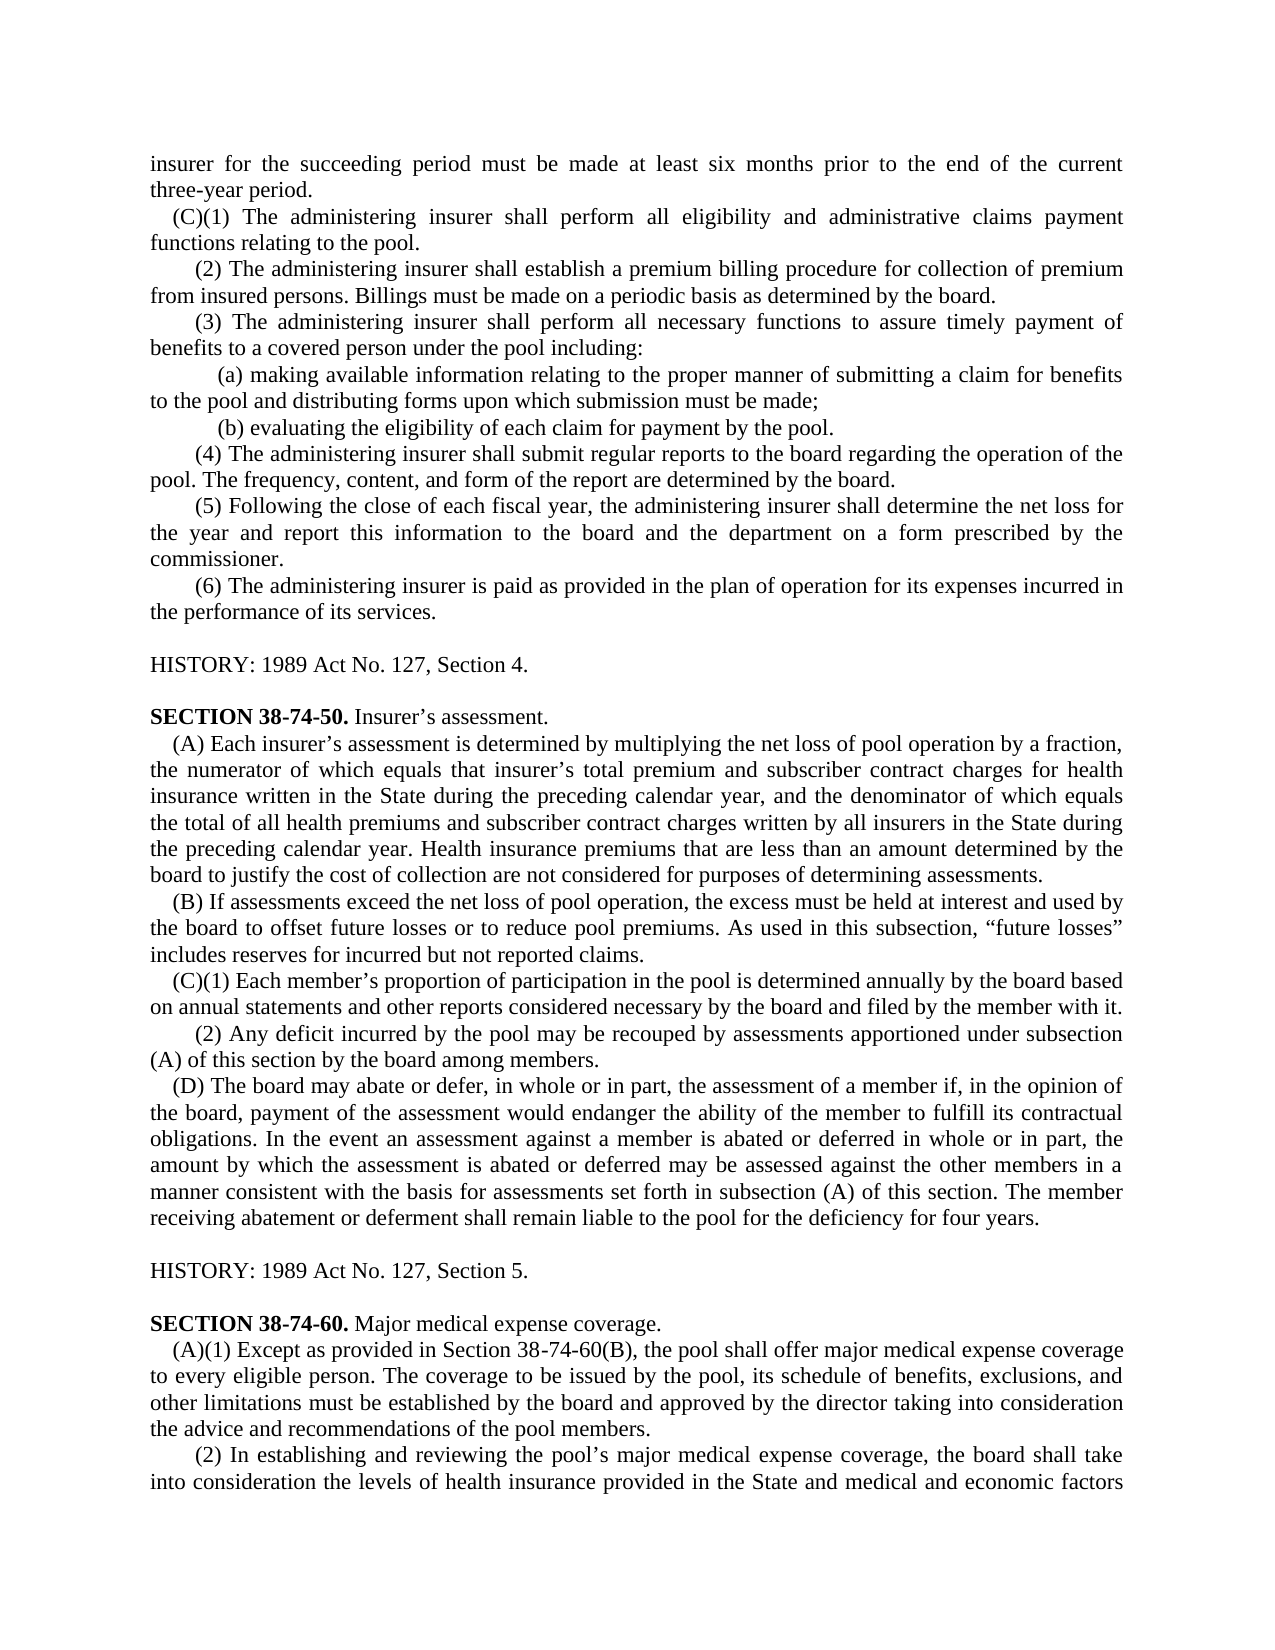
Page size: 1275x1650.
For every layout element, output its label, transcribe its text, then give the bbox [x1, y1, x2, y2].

text (C)(1) Each member’s proportion of participation in the pool is determined annually by the board based on annual statements and other reports considered necessary by the board and filed by the member with it. [150, 967, 1125, 1020]
text (a) making available information relating to the proper manner of submitting a claim for benefits to the pool and distributing forms upon which submission must be made; [150, 361, 1125, 413]
text HISTORY: 1989 Act No. 127, Section 5. [150, 1257, 1125, 1283]
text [150, 1441, 1125, 1494]
text (b) evaluating the eligibility of each claim for payment by the pool. [150, 413, 1125, 440]
text (A) Each insurer’s assessment is determined by multiplying the net loss of pool operation by a fraction, the numerator of which equals that insurer’s total premium and subscriber contract charges for health insurance written in the State during the preceding calendar year, and the denominator of which equals the total of all health premiums and subscriber contract charges written by all insurers in the State during the preceding calendar year. Health insurance premiums that are less than an amount determined by the board to justify the cost of collection are not considered for purposes of determining assessments. [150, 730, 1125, 888]
text (3) The administering insurer shall perform all necessary functions to assure timely payment of benefits to a covered person under the pool including: [150, 308, 1125, 361]
text SECTION 38-74-60. Major medical expense coverage. [150, 1309, 1125, 1336]
text (5) Following the close of each fiscal year, the administering insurer shall determine the net loss for the year and report this information to the board and the department on a form prescribed by the commissioner. [150, 493, 1125, 572]
text (6) The administering insurer is paid as provided in the plan of operation for its expenses incurred in the performance of its services. [150, 572, 1125, 624]
text (C)(1) The administering insurer shall perform all eligibility and administrative claims payment functions relating to the pool. [150, 203, 1125, 255]
text SECTION 38-74-50. Insurer’s assessment. [150, 703, 1125, 730]
text (2) The administering insurer shall establish a premium billing procedure for collection of premium from insured persons. Billings must be made on a periodic basis as determined by the board. [150, 255, 1125, 308]
text HISTORY: 1989 Act No. 127, Section 4. [150, 651, 1125, 677]
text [150, 150, 1125, 203]
text (2) Any deficit incurred by the pool may be recouped by assessments apportioned under subsection (A) of this section by the board among members. [150, 1020, 1125, 1072]
text (4) The administering insurer shall submit regular reports to the board regarding the operation of the pool. The frequency, content, and form of the report are determined by the board. [150, 440, 1125, 493]
text (A)(1) Except as provided in Section 38-74-60(B), the pool shall offer major medical expense coverage to every eligible person. The coverage to be issued by the pool, its schedule of benefits, exclusions, and other limitations must be established by the board and approved by the director taking into consideration the advice and recommendations of the pool members. [150, 1336, 1125, 1441]
text (B) If assessments exceed the net loss of pool operation, the excess must be held at interest and used by the board to offset future losses or to reduce pool premiums. As used in this subsection, “future losses” includes reserves for incurred but not reported claims. [150, 888, 1125, 967]
text (D) The board may abate or defer, in whole or in part, the assessment of a member if, in the opinion of the board, payment of the assessment would endanger the ability of the member to fulfill its contractual obligations. In the event an assessment against a member is abated or deferred in whole or in part, the amount by which the assessment is abated or deferred may be assessed against the other members in a manner consistent with the basis for assessments set forth in subsection (A) of this section. The member receiving abatement or deferment shall remain liable to the pool for the deficiency for four years. [150, 1072, 1125, 1231]
